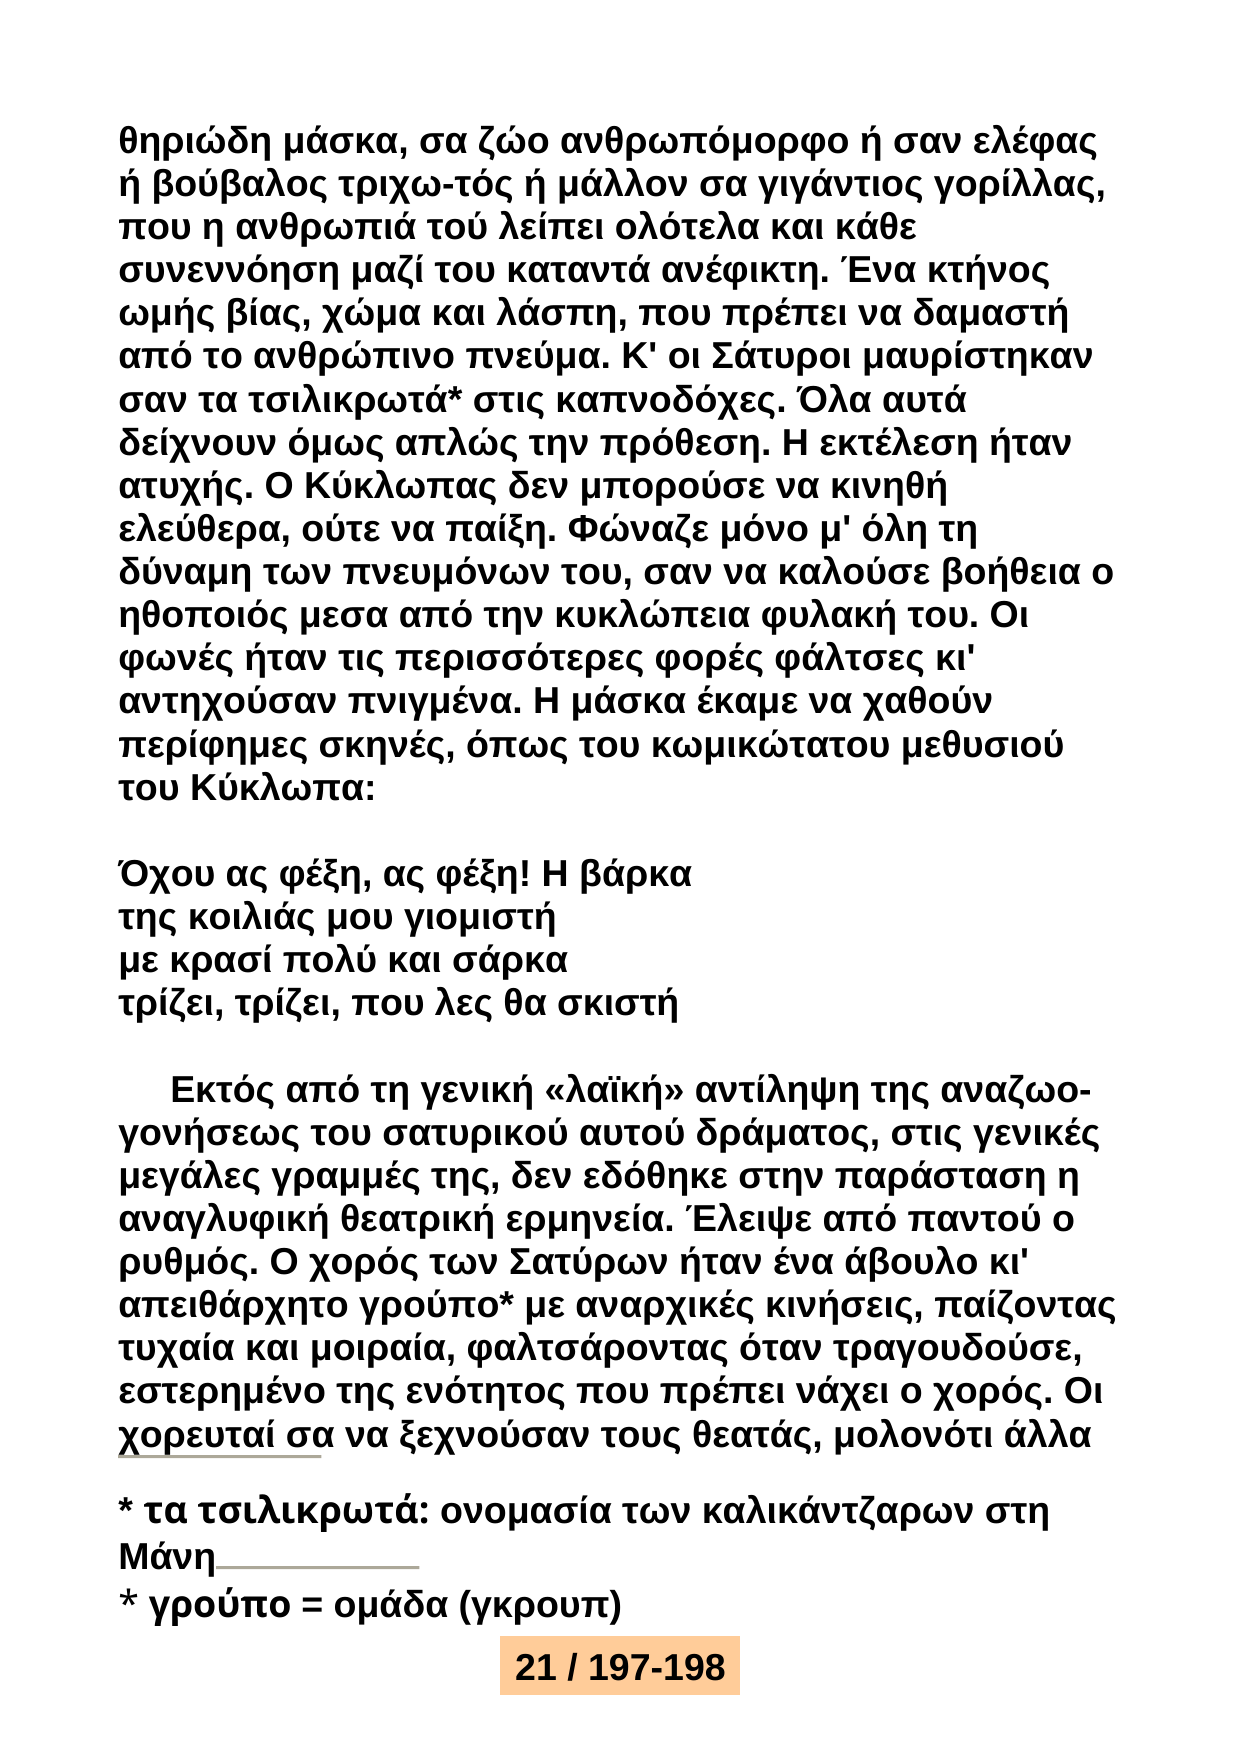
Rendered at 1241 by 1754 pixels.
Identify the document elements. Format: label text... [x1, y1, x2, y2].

text Εκτός από τη γενική «λαϊκή» αντίληψη της αναζωο-γονήσεως του σατυρικού αυτού δράματος, στις γενικές μεγάλες γραμμές της, δεν εδόθηκε στην παράσταση η αναγλυφική θεατρική ερμηνεία. Έλειψε από παντού ο ρυθμός. Ο χορός των Σατύρων ήταν ένα άβουλο κι' απειθάρχητο γρούπο* με αναρχικές κινήσεις, παίζοντας τυχαία και μοιραία, φαλτσάροντας όταν τραγουδούσε, εστερημένο της ενότητος που πρέπει νάχει ο χορός. Οι χορευταί σα να ξεχνούσαν τους θεατάς, μολονότι άλλα [118, 1067, 1122, 1455]
text τρίζει, τρίζει, που λες θα σκιστή [118, 981, 1122, 1024]
text με κρασί πολύ και σάρκα [118, 937, 1122, 981]
text * τα τσιλικρωτά: ονομασία των καλικάντζαρων στη Μάνη [118, 1483, 1122, 1577]
text Όχου ας φέξη, ας φέξη! Η βάρκα της κοιλιάς μου γιομιστή [118, 851, 1122, 937]
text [118, 118, 1122, 808]
text * γρούπο = ομάδα (γκρουπ) [118, 1577, 1122, 1628]
